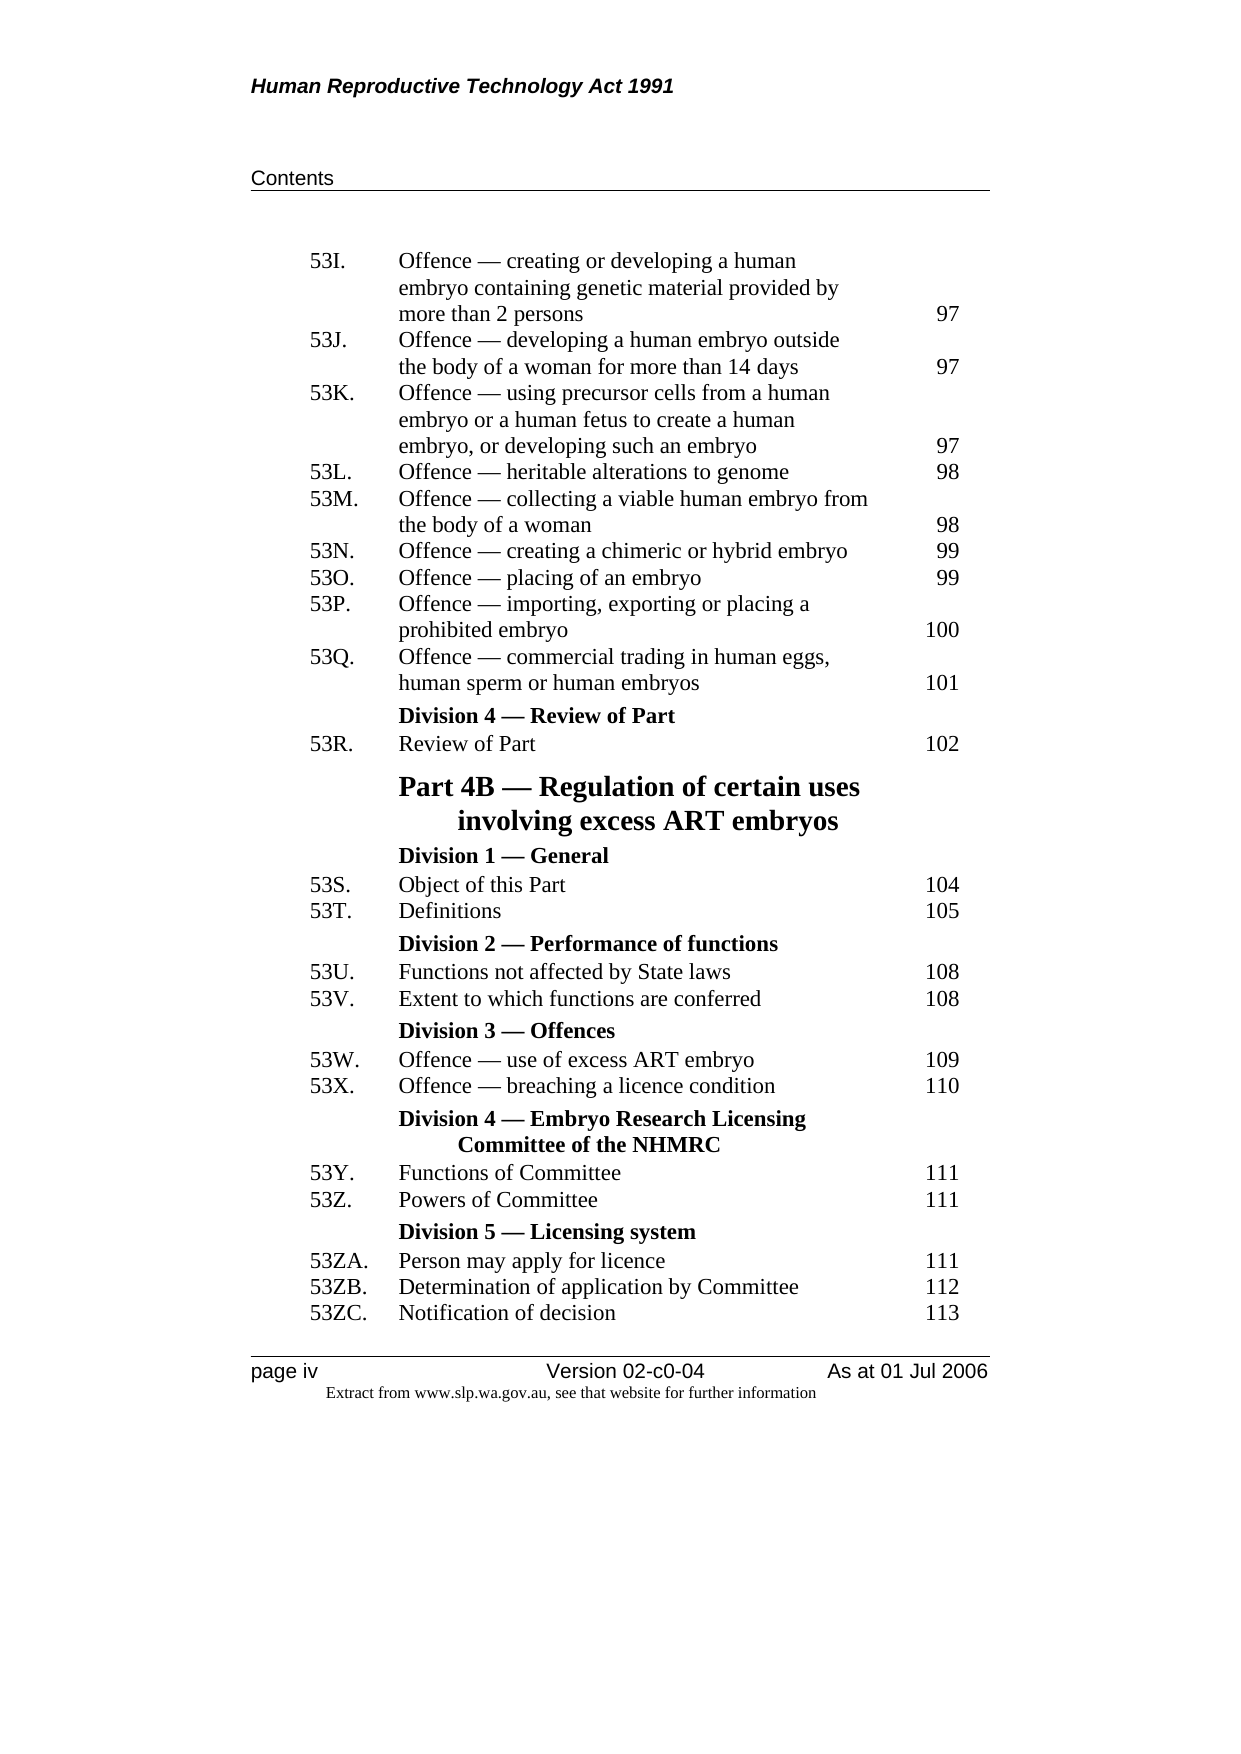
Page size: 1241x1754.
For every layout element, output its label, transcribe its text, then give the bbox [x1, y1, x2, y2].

text Division 4 — Embryo Research Licensing Committee of the NHMRC [398, 1104, 872, 1157]
text Division 1 — General [398, 842, 872, 869]
text 53ZA. Person may apply for licence 111 [309, 1247, 872, 1273]
text 53Z. Powers of Committee 111 [309, 1186, 872, 1212]
text 53I. Offence — creating or developing a human embryo containing genetic material provided by more than 2 persons 97 [309, 247, 872, 327]
text Division 5 — Licensing system [398, 1218, 872, 1245]
text Part 4B — Regulation of certain uses involving excess ART embryos [398, 769, 872, 836]
text 53T. Definitions 105 [309, 897, 872, 923]
text 53N. Offence — creating a chimeric or hybrid embryo 99 [309, 537, 872, 564]
text 53V. Extent to which functions are conferred 108 [309, 984, 872, 1011]
text 53ZC. Notification of decision 113 [309, 1299, 872, 1326]
text 53W. Offence — use of excess ART embryo 109 [309, 1046, 872, 1072]
text 53R. Review of Part 102 [309, 730, 872, 757]
text 53ZB. Determination of application by Committee 112 [309, 1273, 872, 1299]
text 53K. Offence — using precursor cells from a human embryo or a human fetus to create a human embryo, or developing such an embryo 97 [309, 379, 872, 458]
text 53Q. Offence — commercial trading in human eggs, human sperm or human embryos 101 [309, 643, 872, 696]
text 53P. Offence — importing, exporting or placing a prohibited embryo 100 [309, 590, 872, 643]
text 53Y. Functions of Committee 111 [309, 1159, 872, 1186]
text Division 4 — Review of Part [398, 702, 872, 728]
text Division 3 — Offences [398, 1017, 872, 1043]
text 53M. Offence — collecting a viable human embryo from the body of a woman 98 [309, 485, 872, 537]
text 53X. Offence — breaching a licence condition 110 [309, 1072, 872, 1098]
text 53O. Offence — placing of an embryo 99 [309, 564, 872, 590]
text Division 2 — Performance of functions [398, 930, 872, 956]
text 53U. Functions not affected by State laws 108 [309, 958, 872, 984]
text 53L. Offence — heritable alterations to genome 98 [309, 458, 872, 485]
text 53S. Object of this Part 104 [309, 871, 872, 897]
text 53J. Offence — developing a human embryo outside the body of a woman for more than 14 days 97 [309, 327, 872, 379]
